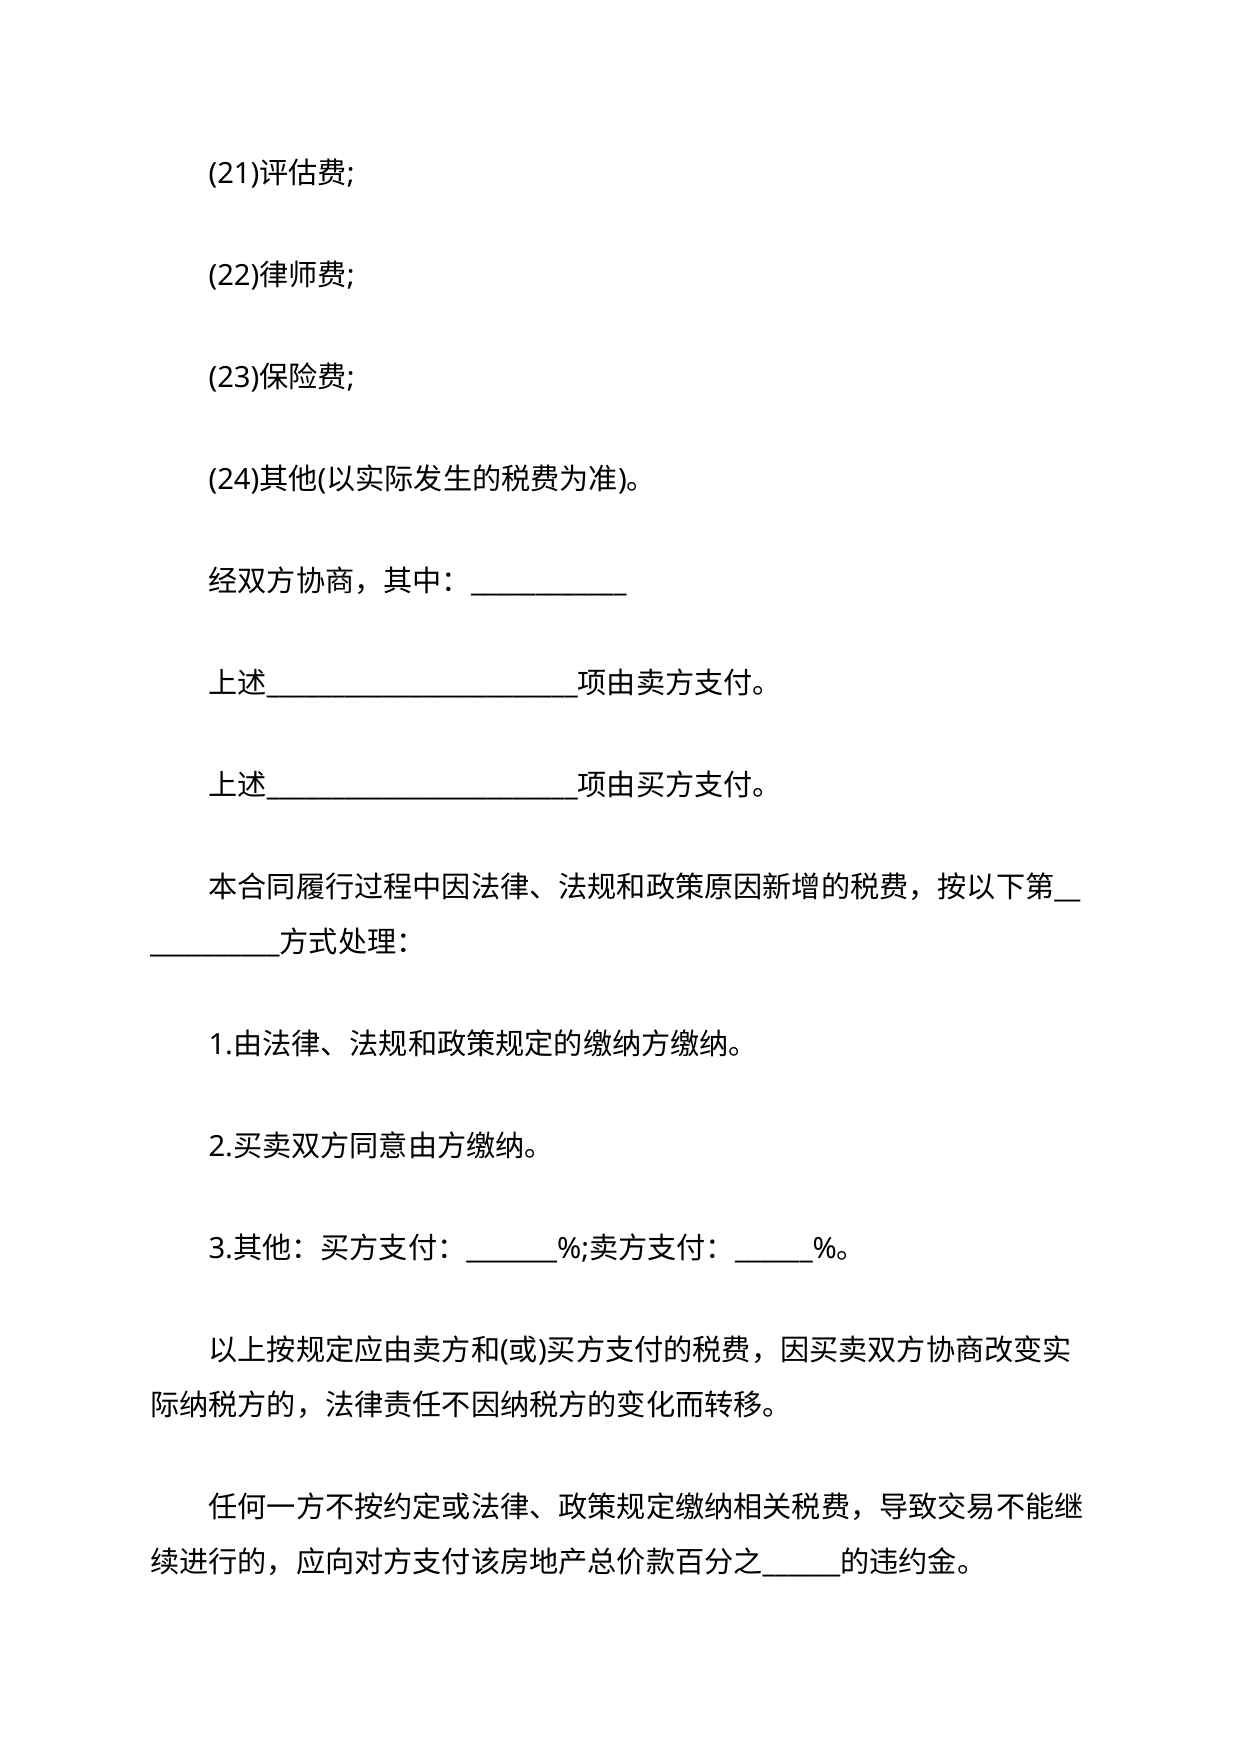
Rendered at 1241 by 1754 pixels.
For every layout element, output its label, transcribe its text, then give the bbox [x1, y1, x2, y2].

text 以上按规定应由卖方和(或)买方支付的税费，因买卖双方协商改变实际纳税方的，法律责任不因纳税方的变化而转移。 [150, 1327, 1090, 1424]
text (24)其他(以实际发生的税费为准)。 [150, 456, 1090, 498]
text (22)律师费; [150, 252, 1090, 294]
text 上述________________________项由买方支付。 [150, 762, 1090, 804]
text 2.买卖双方同意由方缴纳。 [150, 1123, 1090, 1165]
text (23)保险费; [150, 354, 1090, 396]
text 本合同履行过程中因法律、法规和政策原因新增的税费，按以下第____________方式处理： [150, 864, 1090, 961]
text 任何一方不按约定或法律、政策规定缴纳相关税费，导致交易不能继续进行的，应向对方支付该房地产总价款百分之______的违约金。 [150, 1483, 1090, 1581]
text 经双方协商，其中：____________ [150, 558, 1090, 600]
text 1.由法律、法规和政策规定的缴纳方缴纳。 [150, 1021, 1090, 1063]
text 3.其他：买方支付：_______%;卖方支付：______%。 [150, 1225, 1090, 1267]
text 上述________________________项由卖方支付。 [150, 660, 1090, 702]
text (21)评估费; [150, 150, 1090, 192]
